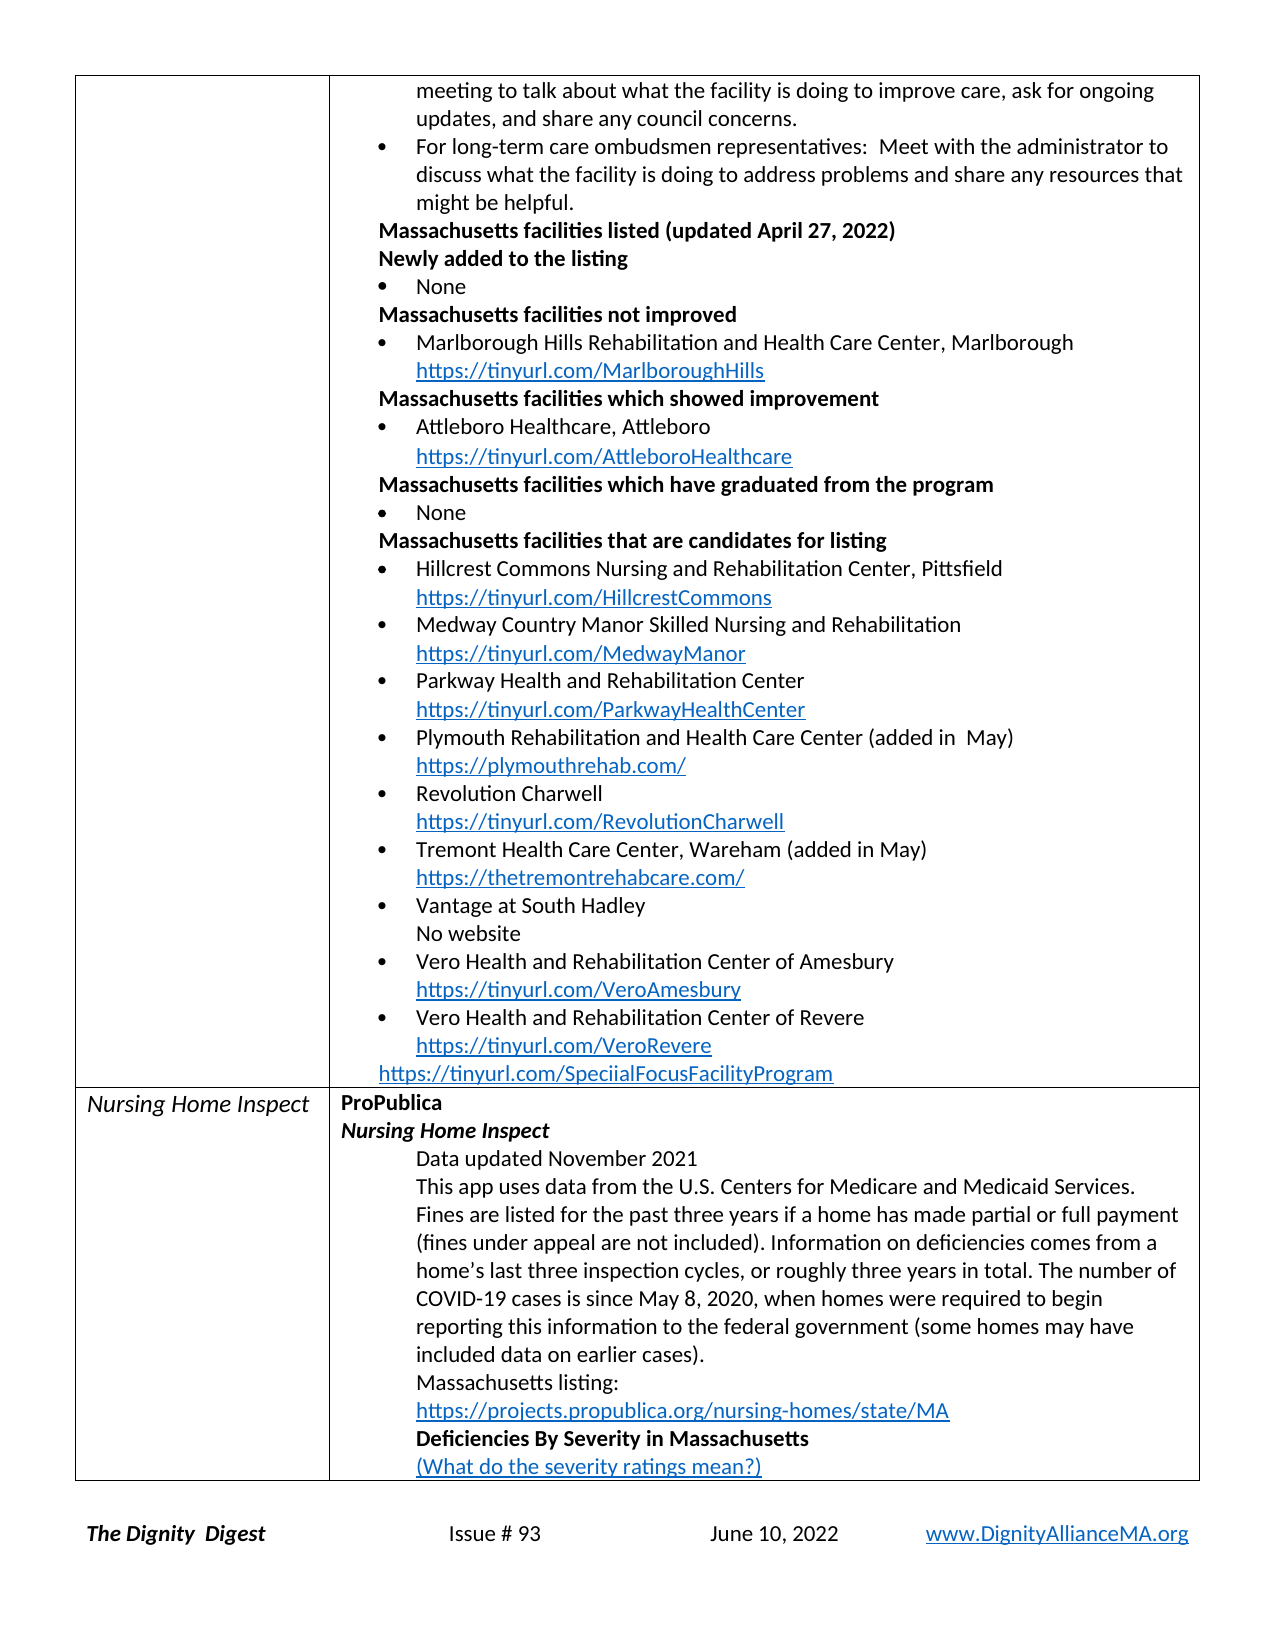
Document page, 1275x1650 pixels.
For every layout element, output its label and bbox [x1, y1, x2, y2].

table_cell [76, 76, 329, 1087]
table_cell [330, 1088, 1199, 1480]
table_cell [76, 1088, 329, 1480]
table_cell [330, 76, 1199, 1087]
